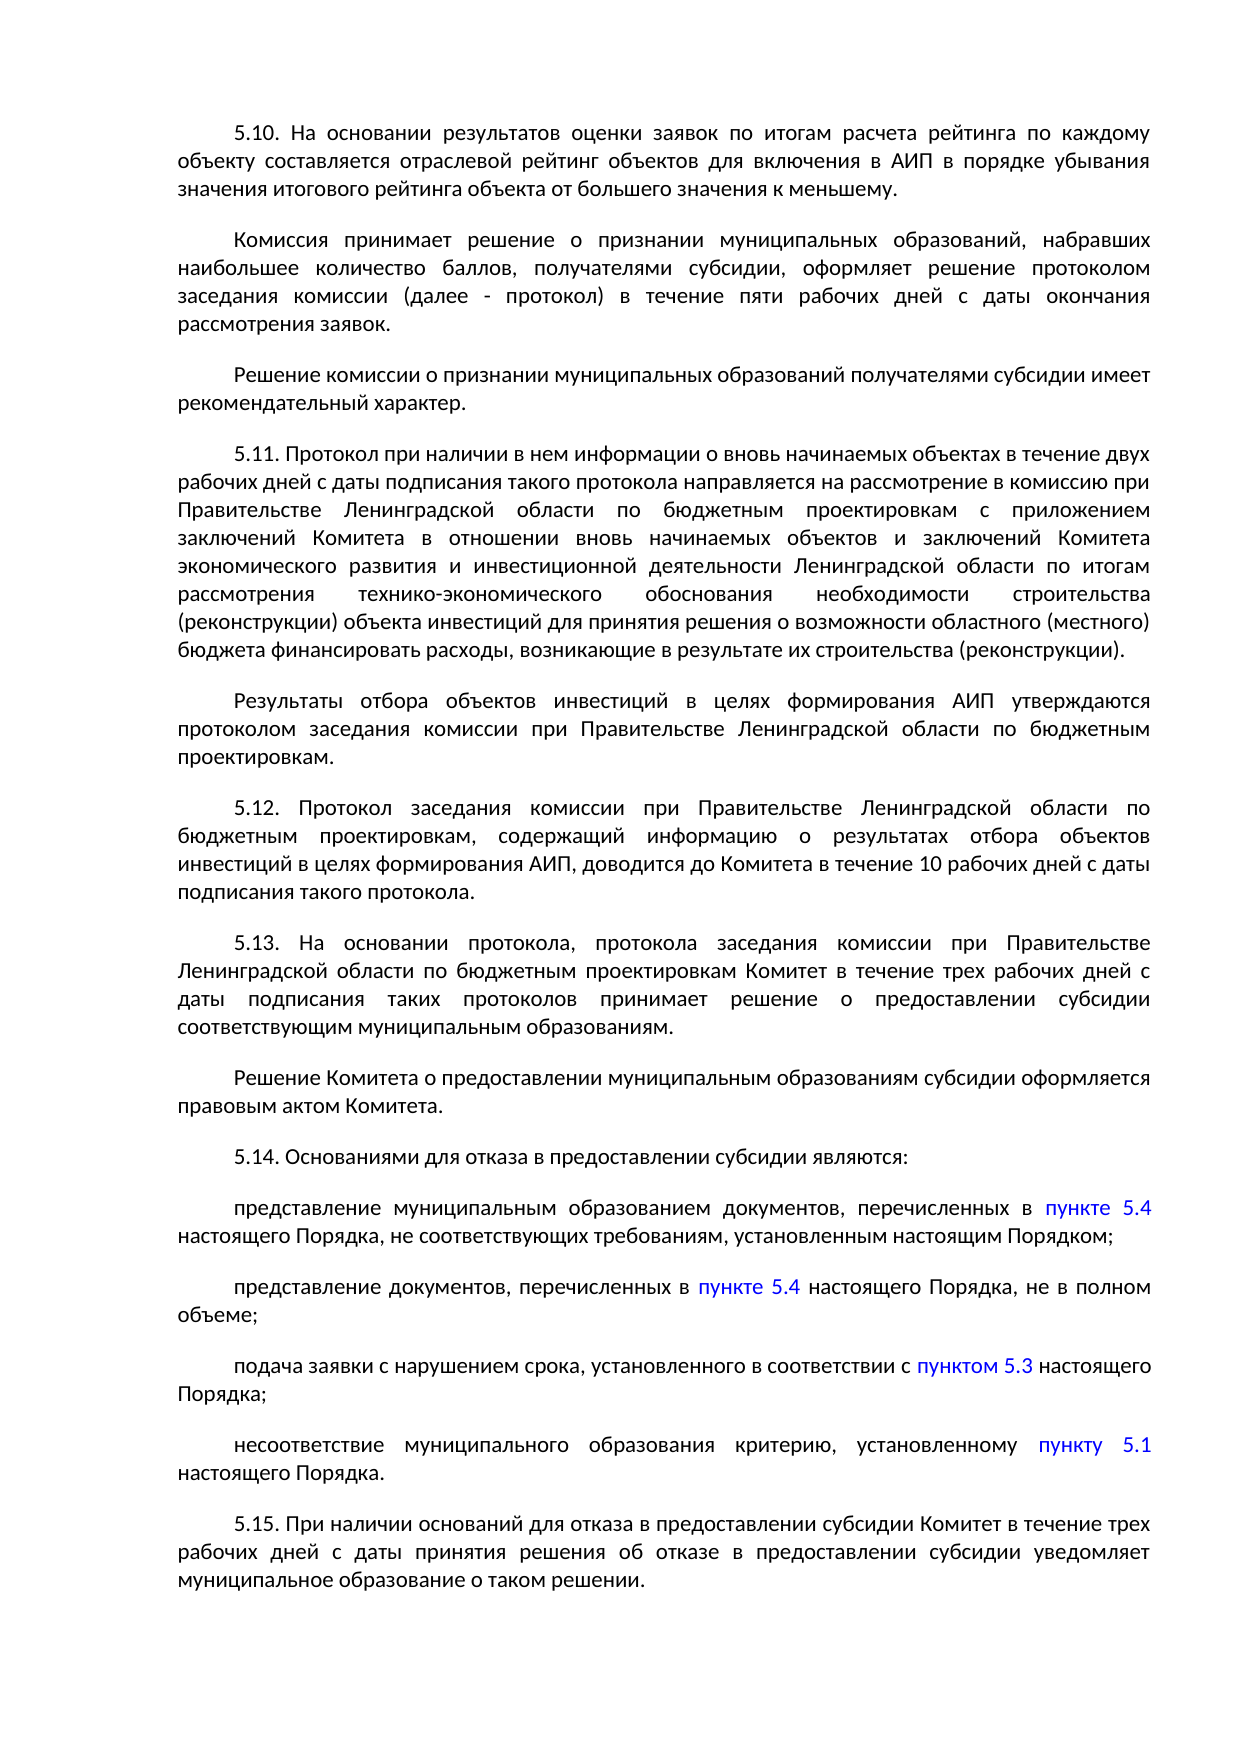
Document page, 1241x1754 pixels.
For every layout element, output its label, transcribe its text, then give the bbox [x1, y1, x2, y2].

text 5.13. На основании протокола, протокола заседания комиссии при Правительстве Ленинградской области по бюджетным проектировкам Комитет в течение трех рабочих дней с даты подписания таких протоколов принимает решение о предоставлении субсидии соответствующим муниципальным образованиям. [177, 928, 1152, 1040]
text 5.12. Протокол заседания комиссии при Правительстве Ленинградской области по бюджетным проектировкам, содержащий информацию о результатах отбора объектов инвестиций в целях формирования АИП, доводится до Комитета в течение 10 рабочих дней с даты подписания такого протокола. [177, 793, 1152, 905]
text подача заявки с нарушением срока, установленного в соответствии с пунктом 5.3 настоящего Порядка; [177, 1351, 1152, 1407]
text несоответствие муниципального образования критерию, установленному пункту 5.1 настоящего Порядка. [177, 1430, 1152, 1486]
text Решение Комитета о предоставлении муниципальным образованиям субсидии оформляется правовым актом Комитета. [177, 1063, 1152, 1119]
text 5.14. Основаниями для отказа в предоставлении субсидии являются: [177, 1142, 1152, 1170]
text представление муниципальным образованием документов, перечисленных в пункте 5.4 настоящего Порядка, не соответствующих требованиям, установленным настоящим Порядком; [177, 1193, 1152, 1249]
text Результаты отбора объектов инвестиций в целях формирования АИП утверждаются протоколом заседания комиссии при Правительстве Ленинградской области по бюджетным проектировкам. [177, 686, 1152, 770]
text Комиссия принимает решение о признании муниципальных образований, набравших наибольшее количество баллов, получателями субсидии, оформляет решение протоколом заседания комиссии (далее - протокол) в течение пяти рабочих дней с даты окончания рассмотрения заявок. [177, 225, 1152, 337]
text Решение комиссии о признании муниципальных образований получателями субсидии имеет рекомендательный характер. [177, 360, 1152, 416]
text 5.10. На основании результатов оценки заявок по итогам расчета рейтинга по каждому объекту составляется отраслевой рейтинг объектов для включения в АИП в порядке убывания значения итогового рейтинга объекта от большего значения к меньшему. [177, 118, 1152, 202]
text 5.15. При наличии оснований для отказа в предоставлении субсидии Комитет в течение трех рабочих дней с даты принятия решения об отказе в предоставлении субсидии уведомляет муниципальное образование о таком решении. [177, 1509, 1152, 1593]
text представление документов, перечисленных в пункте 5.4 настоящего Порядка, не в полном объеме; [177, 1272, 1152, 1328]
text 5.11. Протокол при наличии в нем информации о вновь начинаемых объектах в течение двух рабочих дней с даты подписания такого протокола направляется на рассмотрение в комиссию при Правительстве Ленинградской области по бюджетным проектировкам с приложением заключений Комитета в отношении вновь начинаемых объектов и заключений Комитета экономического развития и инвестиционной деятельности Ленинградской области по итогам рассмотрения технико-экономического обоснования необходимости строительства (реконструкции) объекта инвестиций для принятия решения о возможности областного (местного) бюджета финансировать расходы, возникающие в результате их строительства (реконструкции). [177, 439, 1152, 663]
